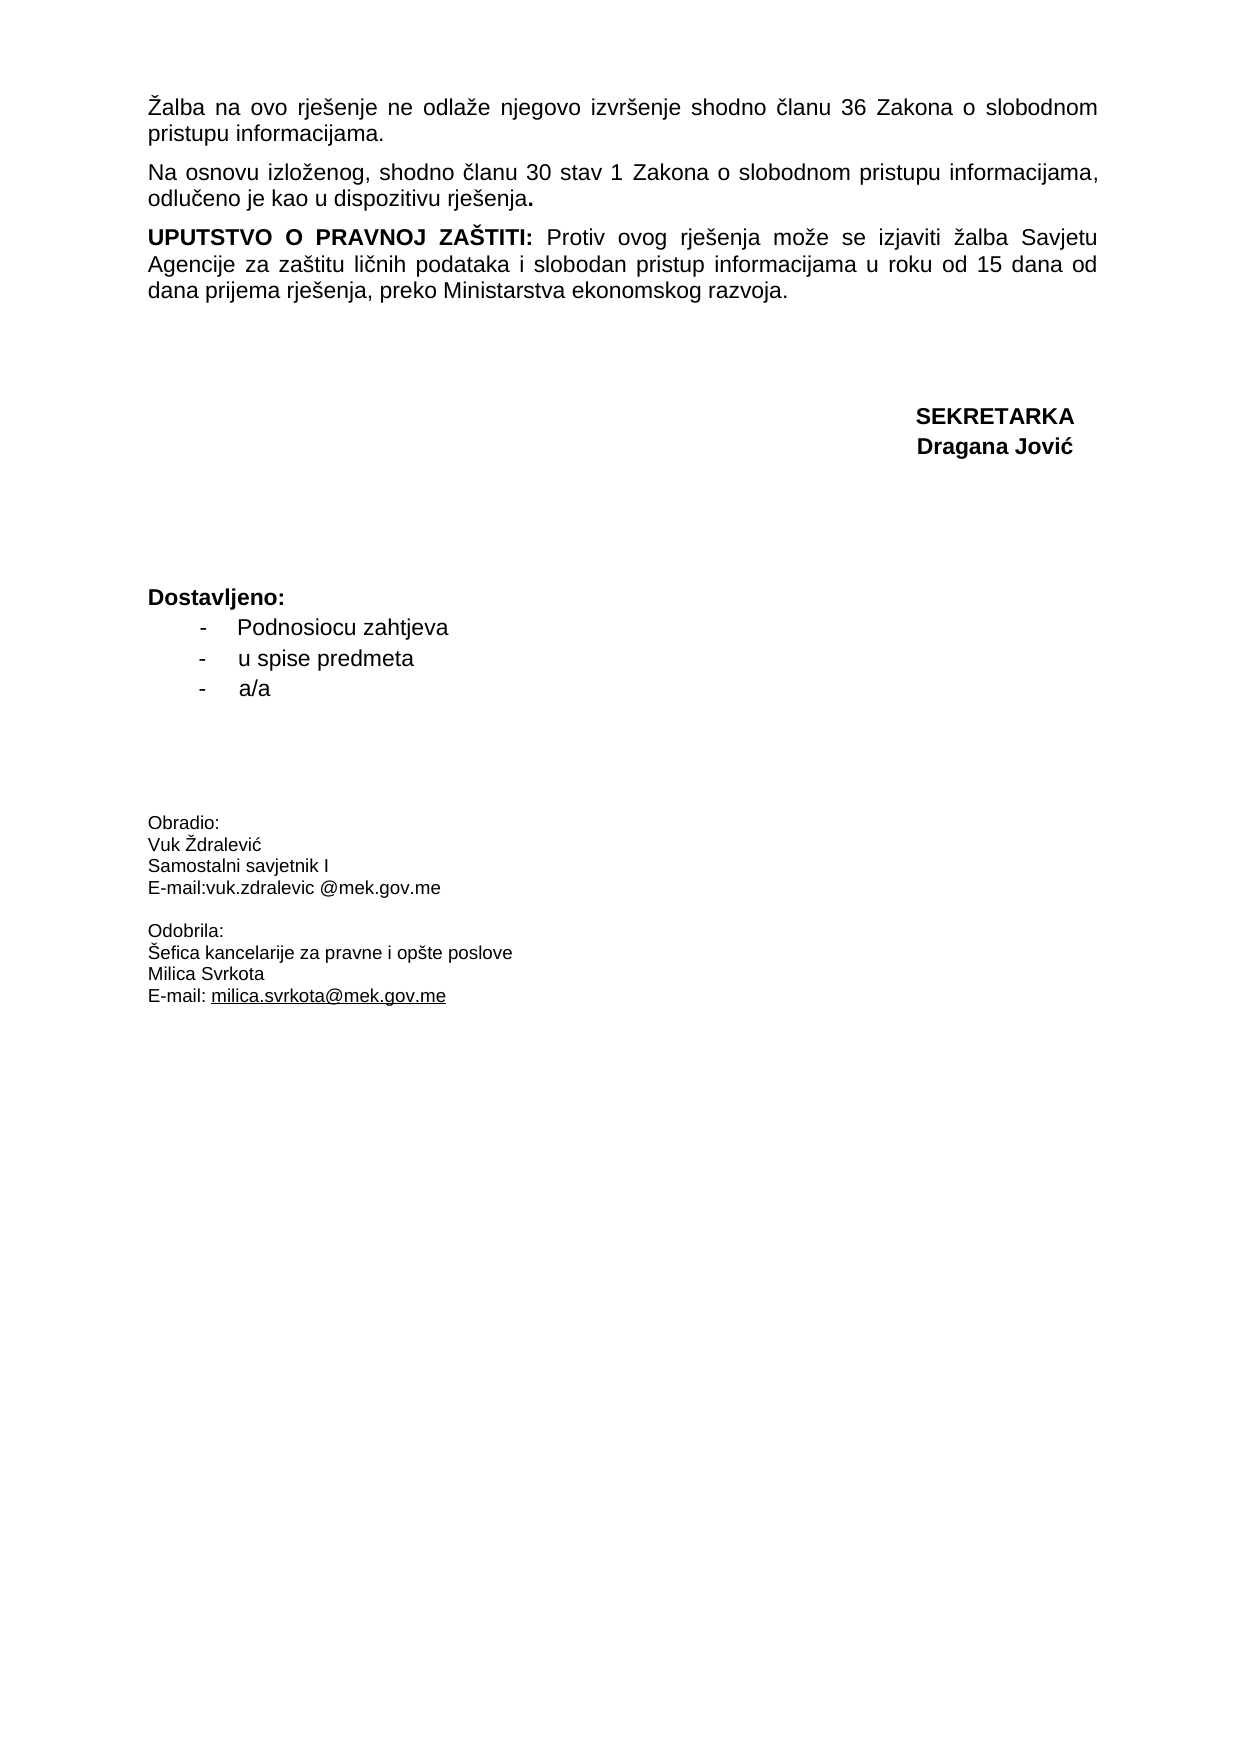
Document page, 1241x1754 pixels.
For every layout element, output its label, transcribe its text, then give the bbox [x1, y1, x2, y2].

text Žalba na ovo rješenje ne odlaže njegovo izvršenje shodno članu 36 Zakona o slobodnom pristupu informacijama. [148, 94, 1098, 146]
text Vuk Ždralević [148, 834, 1092, 855]
text Na osnovu izloženog, shodno članu 30 stav 1 Zakona o slobodnom pristupu informacijama, odlučeno je kao u dispozitivu rješenja. [148, 159, 1098, 212]
text E-mail:vuk.zdralevic @mek.gov.me [148, 877, 1092, 898]
text Odobrila: [148, 920, 1092, 941]
text - u spise predmeta [148, 644, 1098, 671]
list Podnosiocu zahtjeva [199, 614, 1098, 641]
text Šefica kancelarije za pravne i opšte poslove [148, 941, 1092, 963]
text Milica Svrkota [148, 963, 1092, 984]
text UPUTSTVO O PRAVNOJ ZAŠTITI: Protiv ovog rješenja može se izjaviti žalba Savjetu Agencije za zaštitu ličnih podataka i slobodan pristup informacijama u roku od 15 dana od dana prijema rješenja, preko Ministarstva ekonomskog razvoja. [148, 224, 1098, 303]
text Dragana Jović [148, 433, 1092, 459]
text E-mail: milica.svrkota@mek.gov.me [148, 984, 1092, 1006]
text Samostalni savjetnik I [148, 855, 1092, 877]
text Dostavljeno: [148, 584, 1092, 610]
text SEKRETARKA [148, 403, 1092, 429]
text Obradio: [148, 812, 1092, 834]
text - a/a [148, 675, 1098, 701]
